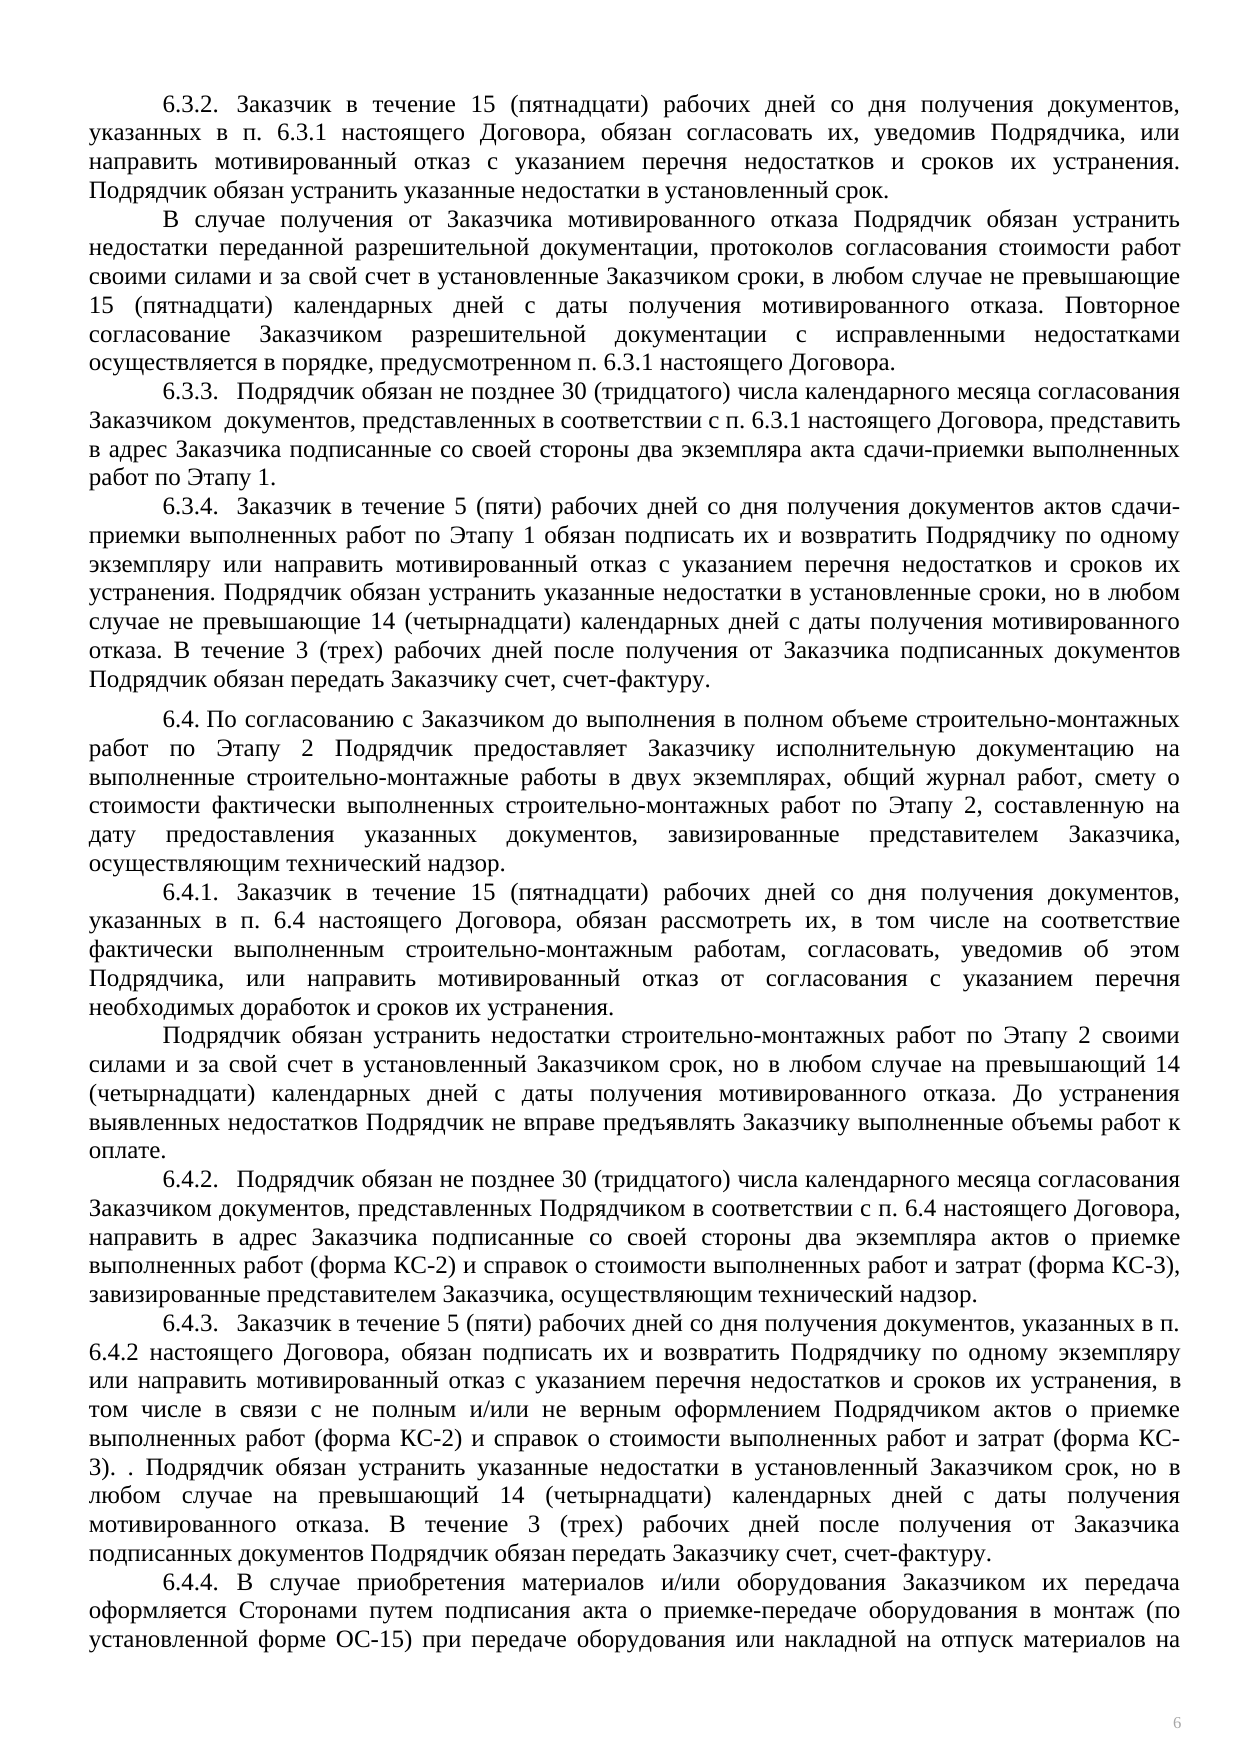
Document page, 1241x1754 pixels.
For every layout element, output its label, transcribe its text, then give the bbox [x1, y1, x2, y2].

list Заказчик в течение 15 (пятнадцати) рабочих дней со дня получения документов, указанных в п. 6.3.1 настоящего Договора, обязан согласовать их, уведомив Подрядчика, или направить мотивированный отказ с указанием перечня недостатков и сроков их устранения. Подрядчик обязан устранить указанные недостатки в установленный срок. [89, 89, 1181, 204]
list Подрядчик обязан не позднее 30 (тридцатого) числа календарного месяца согласования Заказчиком документов, представленных в соответствии с п. 6.3.1 настоящего Договора, представить в адрес Заказчика подписанные со своей стороны два экземпляра акта сдачи-приемки выполненных работ по Этапу 1. [89, 376, 1181, 491]
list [89, 1567, 1181, 1653]
text Подрядчик обязан устранить недостатки строительно-монтажных работ по Этапу 2 своими силами и за свой счет в установленный Заказчиком срок, но в любом случае на превышающий 14 (четырнадцати) календарных дней с даты получения мотивированного отказа. До устранения выявленных недостатков Подрядчик не вправе предъявлять Заказчику выполненные объемы работ к оплате. [89, 1021, 1181, 1164]
list В случае получения от Заказчика мотивированного отказа Подрядчик обязан устранить недостатки переданной разрешительной документации, протоколов согласования стоимости работ своими силами и за свой счет в установленные Заказчиком сроки, в любом случае не превышающие 15 (пятнадцати) календарных дней с даты получения мотивированного отказа. Повторное согласование Заказчиком разрешительной документации с исправленными недостатками осуществляется в порядке, предусмотренном п. 6.3.1 настоящего Договора. [89, 204, 1181, 376]
list Подрядчик обязан не позднее 30 (тридцатого) числа календарного месяца согласования Заказчиком документов, представленных Подрядчиком в соответствии с п. 6.4 настоящего Договора, направить в адрес Заказчика подписанные со своей стороны два экземпляра актов о приемке выполненных работ (форма КС-2) и справок о стоимости выполненных работ и затрат (форма КС-3), завизированные представителем Заказчика, осуществляющим технический надзор. [89, 1164, 1181, 1308]
list По согласованию с Заказчиком до выполнения в полном объеме строительно-монтажных работ по Этапу 2 Подрядчик предоставляет Заказчику исполнительную документацию на выполненные строительно-монтажные работы в двух экземплярах, общий журнал работ, смету о стоимости фактически выполненных строительно-монтажных работ по Этапу 2, составленную на дату предоставления указанных документов, завизированные представителем Заказчика, осуществляющим технический надзор. [89, 704, 1181, 877]
list Заказчик в течение 5 (пяти) рабочих дней со дня получения документов актов сдачи-приемки выполненных работ по Этапу 1 обязан подписать их и возвратить Подрядчику по одному экземпляру или направить мотивированный отказ с указанием перечня недостатков и сроков их устранения. Подрядчик обязан устранить указанные недостатки в установленные сроки, но в любом случае не превышающие 14 (четырнадцати) календарных дней с даты получения мотивированного отказа. В течение 3 (трех) рабочих дней после получения от Заказчика подписанных документов Подрядчик обязан передать Заказчику счет, счет-фактуру. [89, 491, 1181, 692]
list Заказчик в течение 15 (пятнадцати) рабочих дней со дня получения документов, указанных в п. 6.4 настоящего Договора, обязан рассмотреть их, в том числе на соответствие фактически выполненным строительно-монтажным работам, согласовать, уведомив об этом Подрядчика, или направить мотивированный отказ от согласования с указанием перечня необходимых доработок и сроков их устранения. [89, 877, 1181, 1021]
list Заказчик в течение 5 (пяти) рабочих дней со дня получения документов, указанных в п. 6.4.2 настоящего Договора, обязан подписать их и возвратить Подрядчику по одному экземпляру или направить мотивированный отказ с указанием перечня недостатков и сроков их устранения, в том числе в связи с не полным и/или не верным оформлением Подрядчиком актов о приемке выполненных работ (форма КС-2) и справок о стоимости выполненных работ и затрат (форма КС-3). . Подрядчик обязан устранить указанные недостатки в установленный Заказчиком срок, но в любом случае на превышающий 14 (четырнадцати) календарных дней с даты получения мотивированного отказа. В течение 3 (трех) рабочих дней после получения от Заказчика подписанных документов Подрядчик обязан передать Заказчику счет, счет-фактуру. [89, 1308, 1181, 1567]
